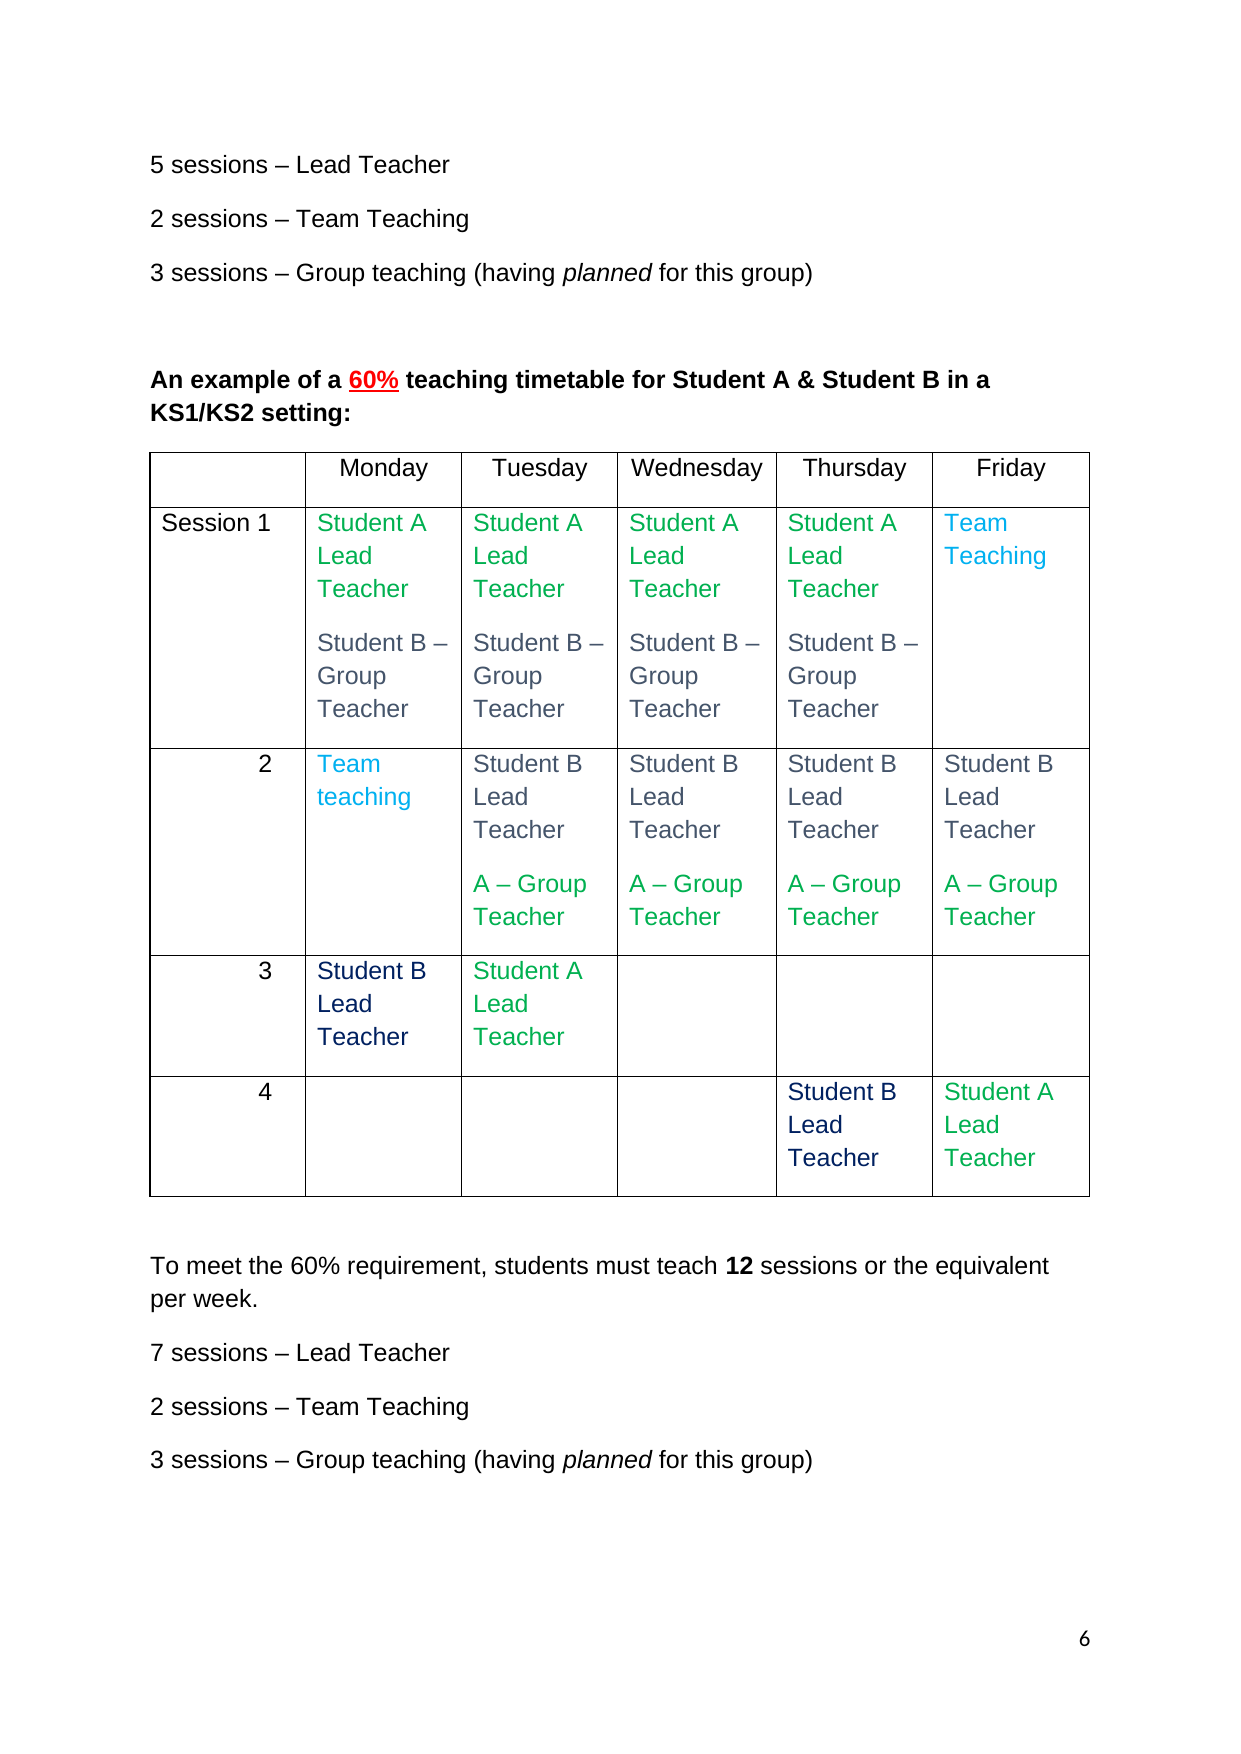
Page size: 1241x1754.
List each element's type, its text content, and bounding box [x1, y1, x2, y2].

table_cell Student A Lead Teacher [462, 956, 617, 1076]
table_cell Student B Lead Teacher A – Group Teacher [462, 749, 617, 955]
table_header Friday [933, 453, 1089, 507]
text 5 sessions – Lead Teacher [150, 150, 1090, 179]
table_cell [618, 1077, 776, 1196]
table_cell [306, 1077, 461, 1196]
table_cell Student A Lead Teacher Student B – Group Teacher [777, 508, 932, 748]
text 3 sessions – Group teaching (having planned for this group) [150, 258, 1090, 286]
table_cell 3 [151, 956, 305, 1076]
text 2 sessions – Team Teaching [150, 204, 1090, 233]
table_cell Team Teaching [933, 508, 1089, 748]
table_cell [618, 956, 776, 1076]
table_cell [777, 956, 932, 1076]
table_cell Team teaching [306, 749, 461, 955]
text 7 sessions – Lead Teacher [150, 1338, 1090, 1367]
table_cell Student B Lead Teacher A – Group Teacher [933, 749, 1089, 955]
table_header Monday [306, 453, 461, 507]
table_cell Student B Lead Teacher [777, 1077, 932, 1196]
table_cell Student A Lead Teacher Student B – Group Teacher [618, 508, 776, 748]
text 3 sessions – Group teaching (having planned for this group) [150, 1446, 1090, 1474]
text An example of a 60% teaching timetable for Student A & Student B in a KS1/KS2 setting: [150, 365, 1090, 427]
table_cell 4 [151, 1077, 305, 1196]
table_cell Student B Lead Teacher A – Group Teacher [777, 749, 932, 955]
table_cell Student A Lead Teacher Student B – Group Teacher [306, 508, 461, 748]
table_header [151, 453, 305, 507]
table_header Tuesday [462, 453, 617, 507]
table_header Wednesday [618, 453, 776, 507]
text To meet the 60% requirement, students must teach 12 sessions or the equivalent per week. [150, 1251, 1090, 1313]
table_cell Student A Lead Teacher Student B – Group Teacher [462, 508, 617, 748]
text 2 sessions – Team Teaching [150, 1392, 1090, 1420]
table_header Thursday [777, 453, 932, 507]
table_cell Student B Lead Teacher A – Group Teacher [618, 749, 776, 955]
table_cell 2 [151, 749, 305, 955]
table_cell [933, 956, 1089, 1076]
table_cell [462, 1077, 617, 1196]
table_cell Student A Lead Teacher [933, 1077, 1089, 1196]
table_cell Student B Lead Teacher [306, 956, 461, 1076]
table_cell Session 1 [151, 508, 305, 748]
